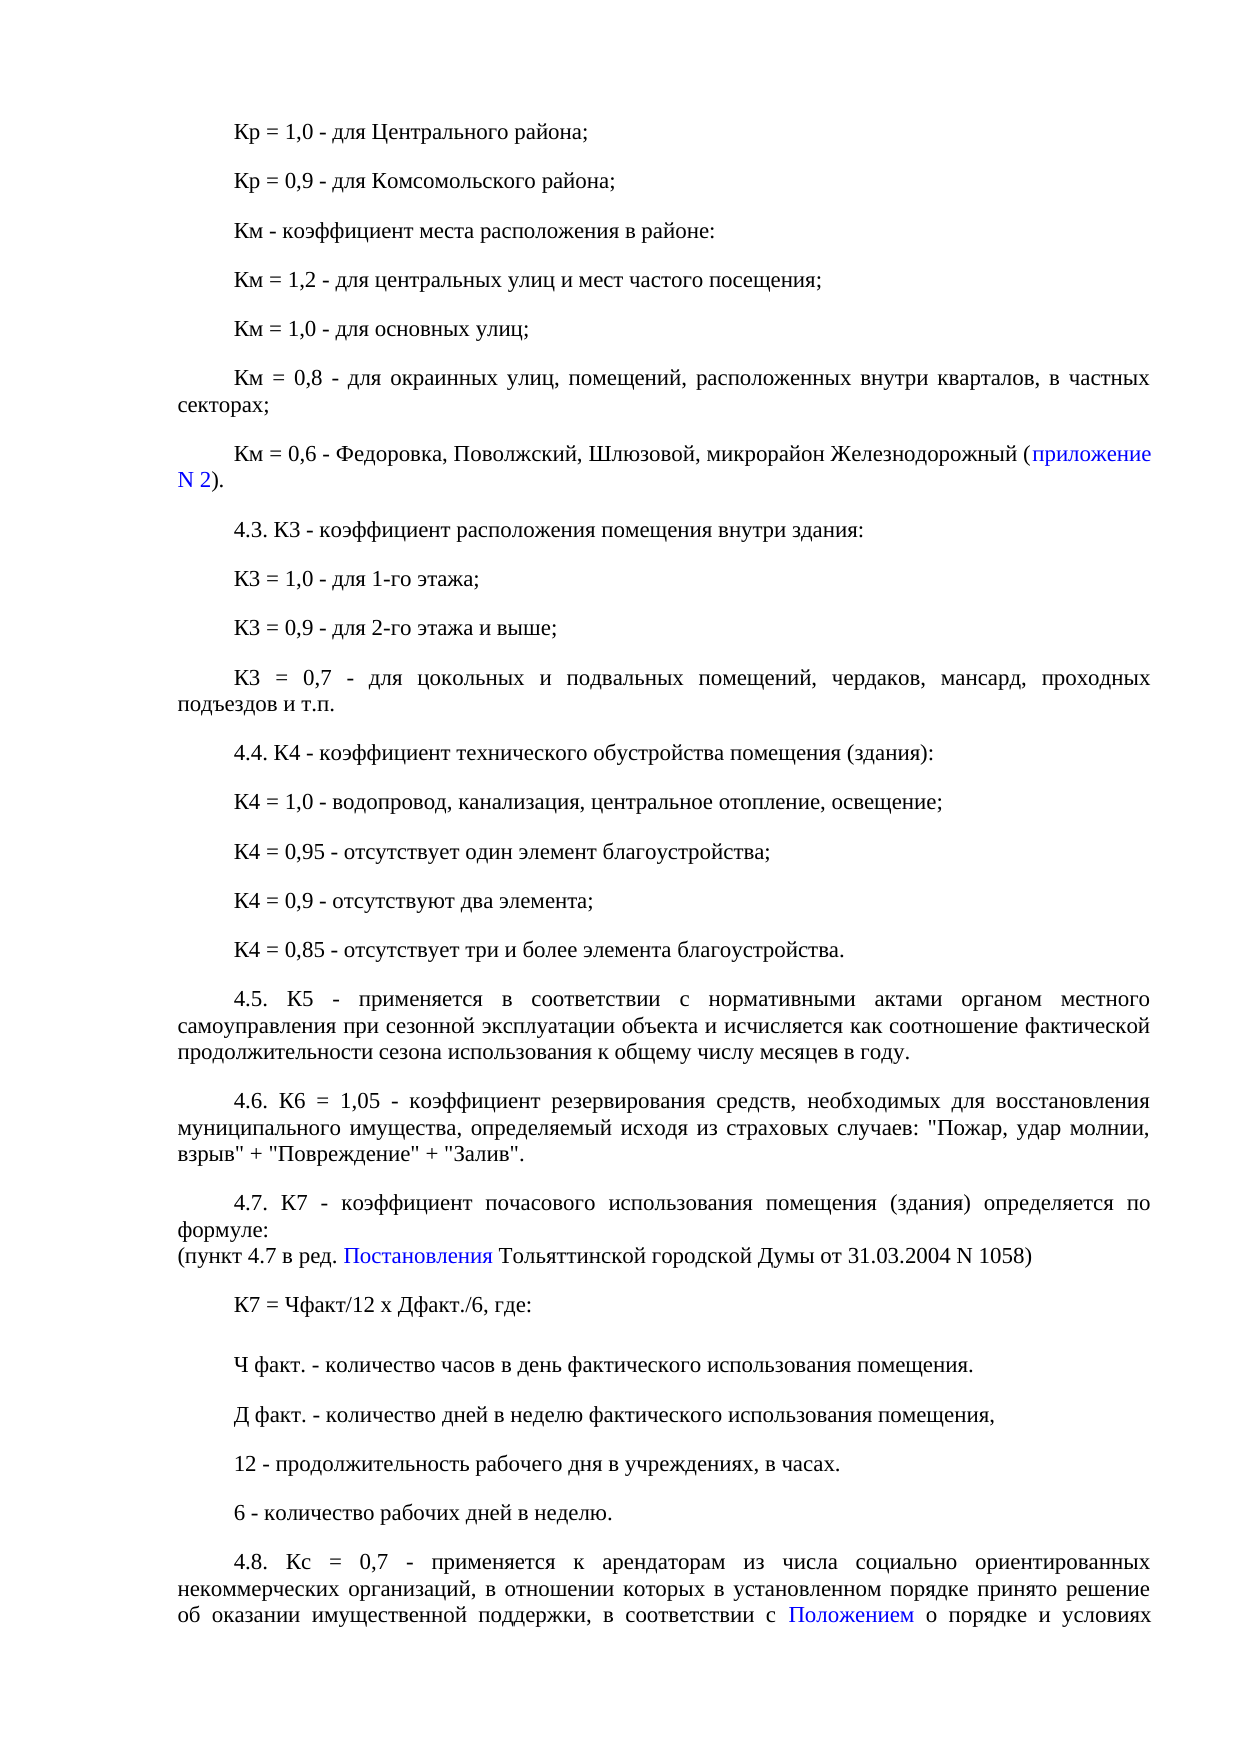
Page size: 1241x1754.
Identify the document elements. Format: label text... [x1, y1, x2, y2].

text Км = 0,6 - Федоровка, Поволжский, Шлюзовой, микрорайон Железнодорожный (приложение N 2). [177, 440, 1152, 493]
text Кр = 1,0 - для Центрального района; [177, 118, 1152, 144]
text К7 = Чфакт/12 x Дфакт./6, где: [177, 1291, 1152, 1318]
text К4 = 0,95 - отсутствует один элемент благоустройства; [177, 838, 1152, 864]
text Км = 1,2 - для центральных улиц и мест частого посещения; [177, 266, 1152, 292]
text К3 = 0,9 - для 2-го этажа и выше; [177, 614, 1152, 641]
text 4.4. К4 - коэффициент технического обустройства помещения (здания): [177, 739, 1152, 766]
text 4.7. К7 - коэффициент почасового использования помещения (здания) определяется по формуле: [177, 1189, 1152, 1242]
text К3 = 1,0 - для 1-го этажа; [177, 565, 1152, 591]
text К4 = 1,0 - водопровод, канализация, центральное отопление, освещение; [177, 788, 1152, 815]
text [177, 1548, 1152, 1627]
text 4.6. К6 = 1,05 - коэффициент резервирования средств, необходимых для восстановления муниципального имущества, определяемый исходя из страховых случаев: "Пожар, удар молнии, взрыв" + "Повреждение" + "Залив". [177, 1087, 1152, 1167]
text Км = 0,8 - для окраинных улиц, помещений, расположенных внутри кварталов, в частных секторах; [177, 364, 1152, 417]
text К4 = 0,9 - отсутствуют два элемента; [177, 887, 1152, 913]
text 6 - количество рабочих дней в неделю. [177, 1499, 1152, 1526]
text 4.3. К3 - коэффициент расположения помещения внутри здания: [177, 516, 1152, 542]
text К4 = 0,85 - отсутствует три и более элемента благоустройства. [177, 936, 1152, 963]
text Кр = 0,9 - для Комсомольского района; [177, 167, 1152, 194]
text К3 = 0,7 - для цокольных и подвальных помещений, чердаков, мансард, проходных подъездов и т.п. [177, 663, 1152, 716]
text Д факт. - количество дней в неделю фактического использования помещения, [177, 1401, 1152, 1427]
text 12 - продолжительность рабочего дня в учреждениях, в часах. [177, 1450, 1152, 1476]
text Ч факт. - количество часов в день фактического использования помещения. [177, 1351, 1152, 1378]
text Км - коэффициент места расположения в районе: [177, 217, 1152, 243]
text 4.5. К5 - применяется в соответствии с нормативными актами органом местного самоуправления при сезонной эксплуатации объекта и исчисляется как соотношение фактической продолжительности сезона использования к общему числу месяцев в году. [177, 986, 1152, 1064]
text (пункт 4.7 в ред. Постановления Тольяттинской городской Думы от 31.03.2004 N 1058) [177, 1242, 1152, 1268]
text Км = 1,0 - для основных улиц; [177, 315, 1152, 342]
